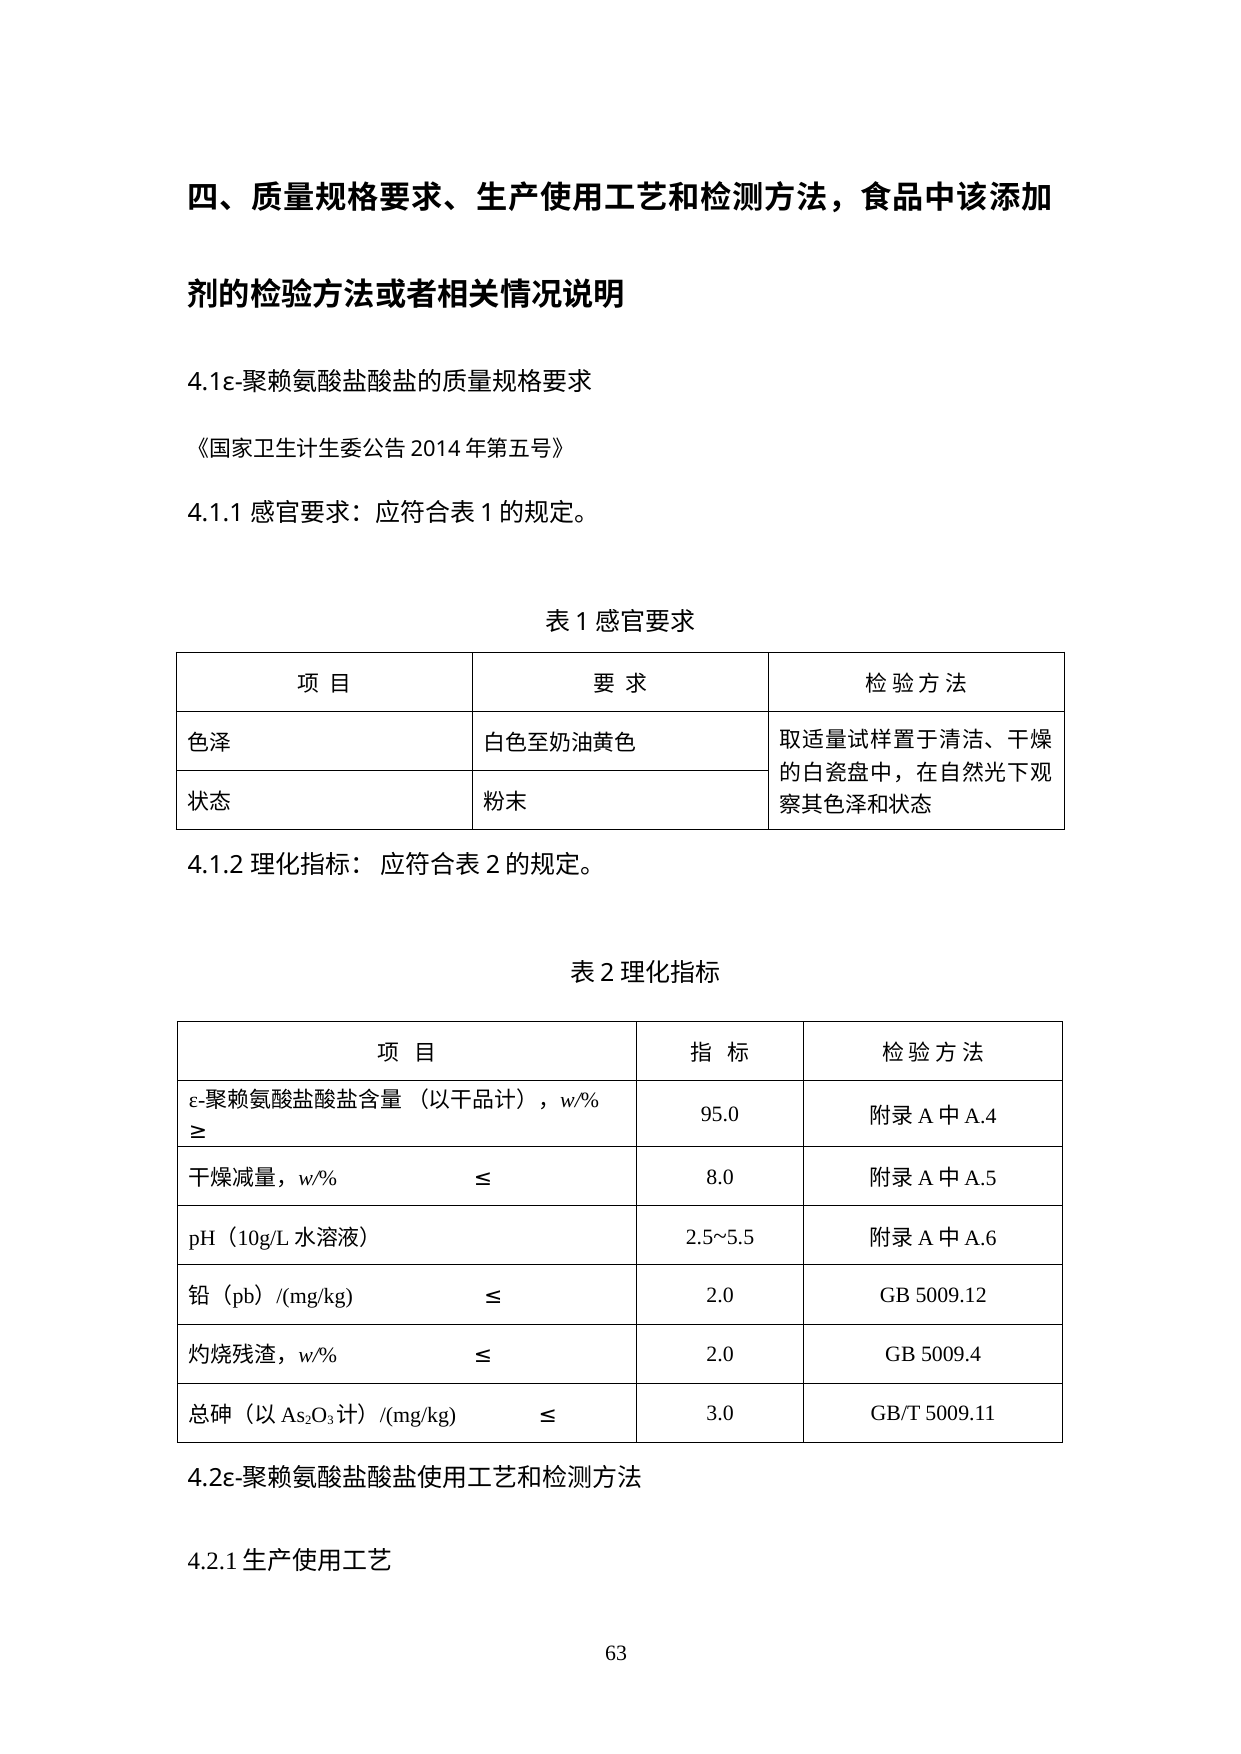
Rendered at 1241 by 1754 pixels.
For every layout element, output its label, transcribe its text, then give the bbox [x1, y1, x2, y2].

text 4.1.2 理化指标： 应符合表2的规定。 [187, 830, 1053, 895]
table_cell 附录A中A.5 [804, 1147, 1062, 1205]
table_header 指 标 [637, 1022, 803, 1080]
table_cell 附录A中A.4 [804, 1081, 1062, 1146]
text 4.2.1生产使用工艺 [187, 1526, 1053, 1591]
table_cell 3.0 [637, 1384, 803, 1442]
table_cell 总砷（以As2O3计）/(mg/kg) ≤ [178, 1384, 636, 1442]
text 4.1ε-聚赖氨酸盐酸盐的质量规格要求 [187, 347, 1053, 412]
table_cell 色泽 [177, 712, 472, 770]
table_header 要 求 [473, 653, 768, 711]
table_cell 铅（pb）/(mg/kg) ≤ [178, 1265, 636, 1323]
table_cell 2.0 [637, 1265, 803, 1323]
table_cell 2.0 [637, 1325, 803, 1382]
table_header 项 目 [177, 653, 472, 711]
table_cell 8.0 [637, 1147, 803, 1205]
table_cell 白色至奶油黄色 [473, 712, 768, 770]
text 表1 感官要求 [187, 587, 1053, 652]
text 四、质量规格要求、生产使用工艺和检测方法，食品中该添加剂的检验方法或者相关情况说明 [187, 162, 1053, 324]
table_cell 95.0 [637, 1081, 803, 1146]
table_cell pH（10g/L水溶液） [178, 1206, 636, 1264]
text 《国家卫生计生委公告2014年第五号》 [187, 430, 1053, 463]
table_header 项 目 [178, 1022, 636, 1080]
table_cell 粉末 [473, 771, 768, 829]
text 4.1.1 感官要求：应符合表1的规定。 [187, 478, 1053, 543]
table_cell 附录A中A.6 [804, 1206, 1062, 1264]
table_header 检 验 方 法 [769, 653, 1064, 711]
table_cell GB 5009.4 [804, 1325, 1062, 1382]
text 4.2ε-聚赖氨酸盐酸盐使用工艺和检测方法 [187, 1443, 1053, 1508]
table_cell 状态 [177, 771, 472, 829]
text 表2 理化指标 [187, 938, 1053, 1003]
table_cell 取适量试样置于清洁、干燥的白瓷盘中，在自然光下观察其色泽和状态 [769, 712, 1064, 829]
table_header 检 验 方 法 [804, 1022, 1062, 1080]
table_cell ε-聚赖氨酸盐酸盐含量 （以干品计），w/% ≥ [178, 1081, 636, 1146]
table_cell GB/T 5009.11 [804, 1384, 1062, 1442]
table_cell 干燥减量，w/% ≤ [178, 1147, 636, 1205]
table_cell GB 5009.12 [804, 1265, 1062, 1323]
table_cell 2.5~5.5 [637, 1206, 803, 1264]
table_cell 灼烧残渣，w/% ≤ [178, 1325, 636, 1382]
